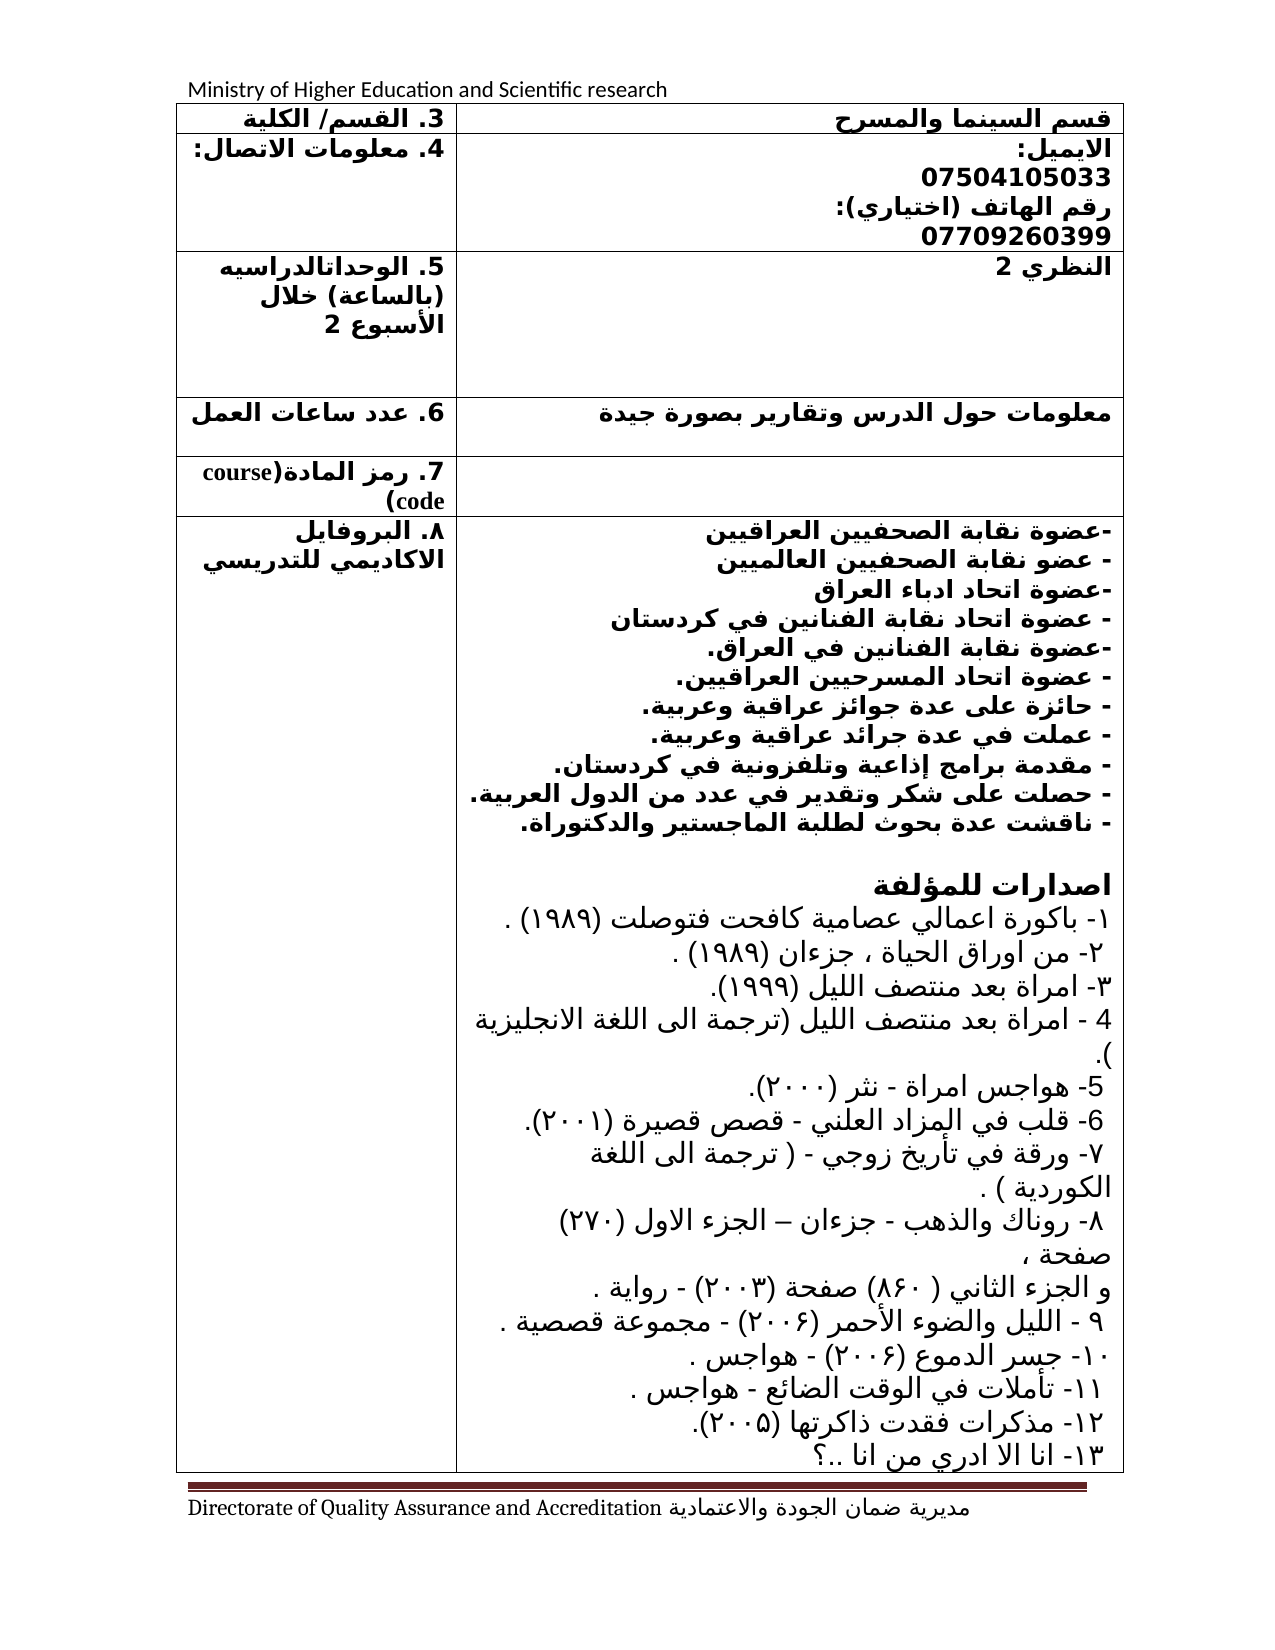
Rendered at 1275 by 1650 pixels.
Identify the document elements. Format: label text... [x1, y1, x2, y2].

table_cell معلومات حول الدرس وتقارير بصورة جيدة [457, 398, 1123, 456]
table_cell [457, 457, 1123, 516]
table_cell الايميل: 07504105033 رقم الهاتف (اختياري): 07709260399 [457, 134, 1123, 251]
table_cell 3. القسم/ الكلية [177, 104, 456, 133]
table_cell 5. الوحداتالدراسیە (بالساعة) خلال الأسبوع 2 [177, 252, 456, 397]
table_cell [457, 517, 1123, 1472]
table_cell قسم السينما والمسرح [457, 104, 1123, 133]
table_cell النظري 2 [457, 252, 1123, 397]
table_cell 4. معلومات الاتصال: [177, 134, 456, 251]
table_cell 7. رمز المادة(course code) [177, 457, 456, 516]
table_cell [177, 517, 456, 1472]
table_cell 6. عدد ساعات العمل [177, 398, 456, 456]
